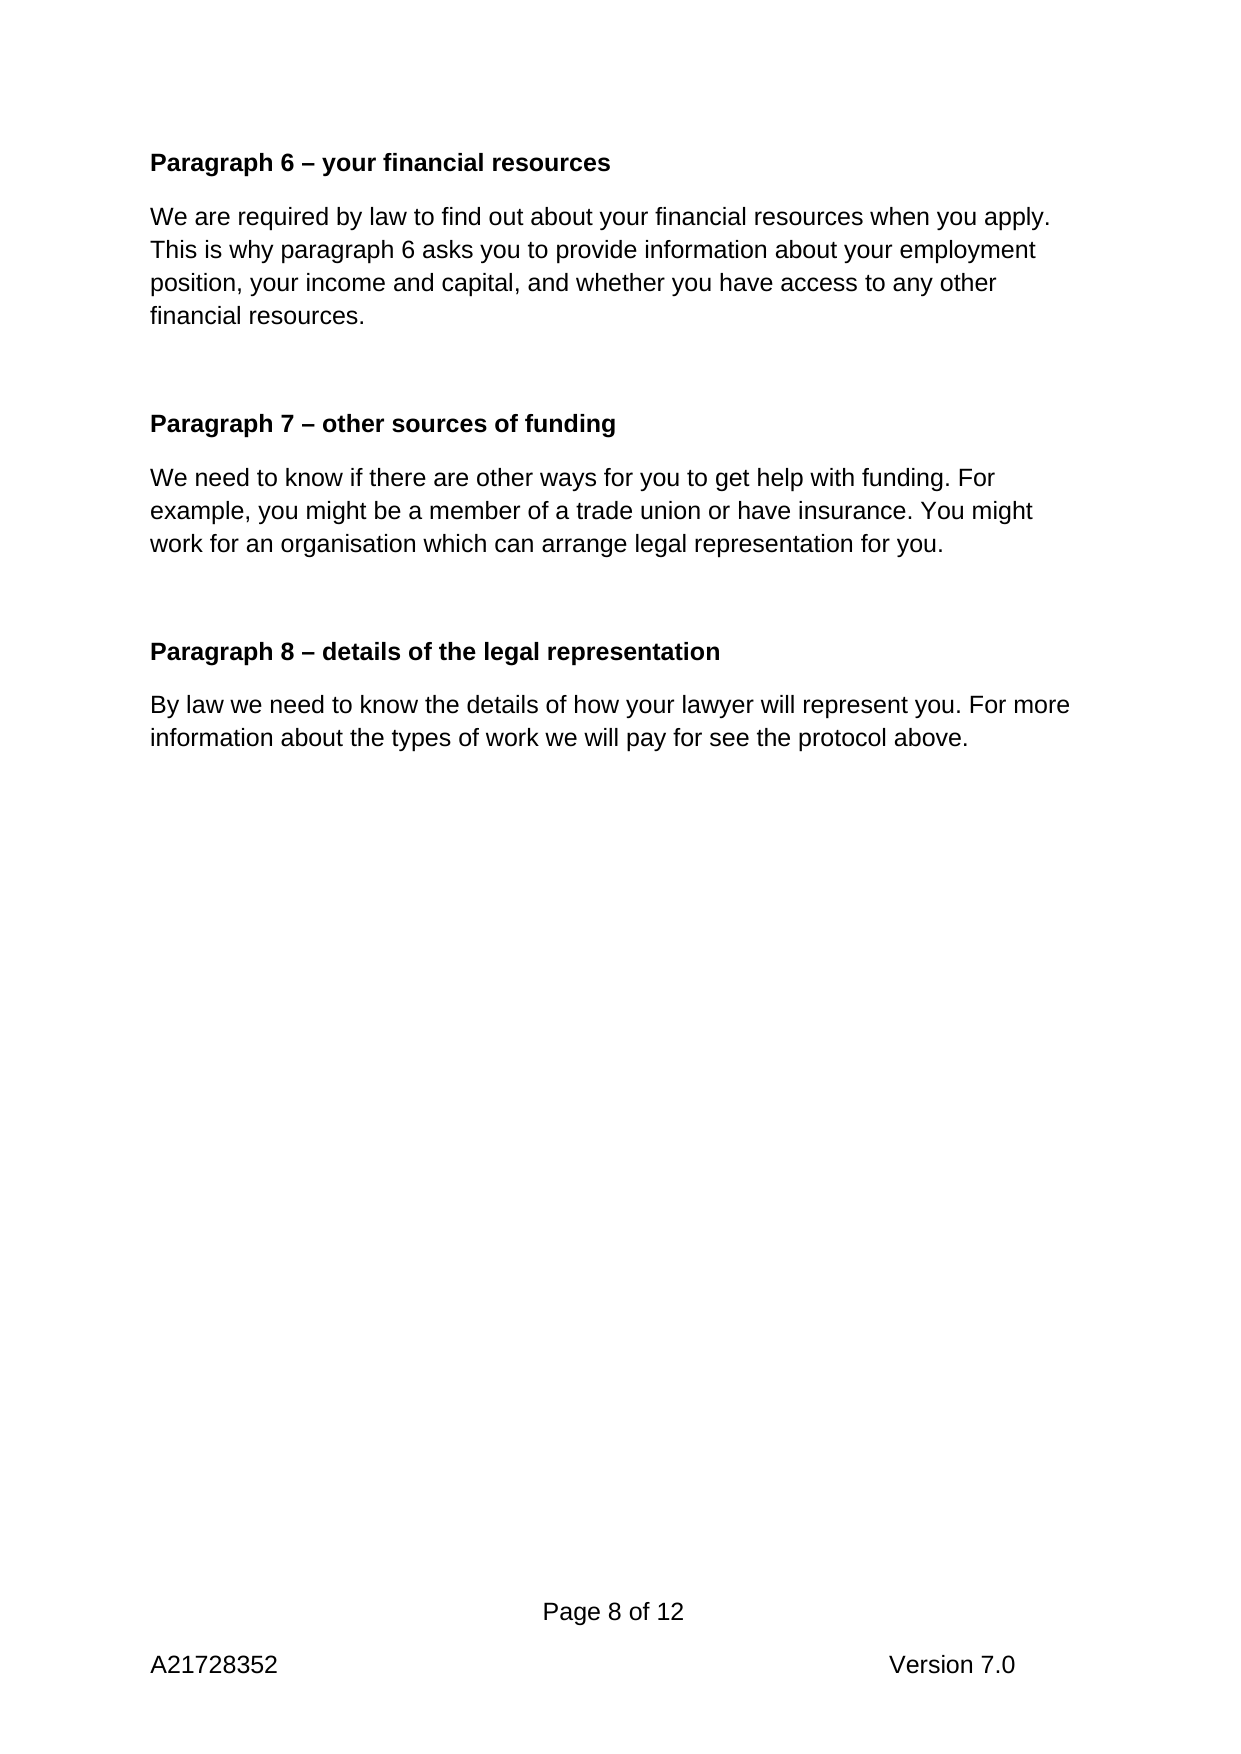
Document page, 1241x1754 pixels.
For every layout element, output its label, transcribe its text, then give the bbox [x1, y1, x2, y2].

text We are required by law to find out about your financial resources when you apply. This is why paragraph 6 asks you to provide information about your employment position, your income and capital, and whether you have access to any other financial resources. [150, 202, 1054, 330]
subtitle Paragraph 8 – details of the legal representation [150, 637, 1105, 666]
subtitle Paragraph 6 – your financial resources [150, 148, 1105, 177]
text By law we need to know the details of how your lawyer will represent you. For more information about the types of work we will pay for see the protocol above. [150, 690, 1105, 752]
text We need to know if there are other ways for you to get help with funding. For example, you might be a member of a trade union or have insurance. You might work for an organisation which can arrange legal representation for you. [150, 463, 1079, 557]
subtitle Paragraph 7 – other sources of funding [150, 409, 1105, 438]
